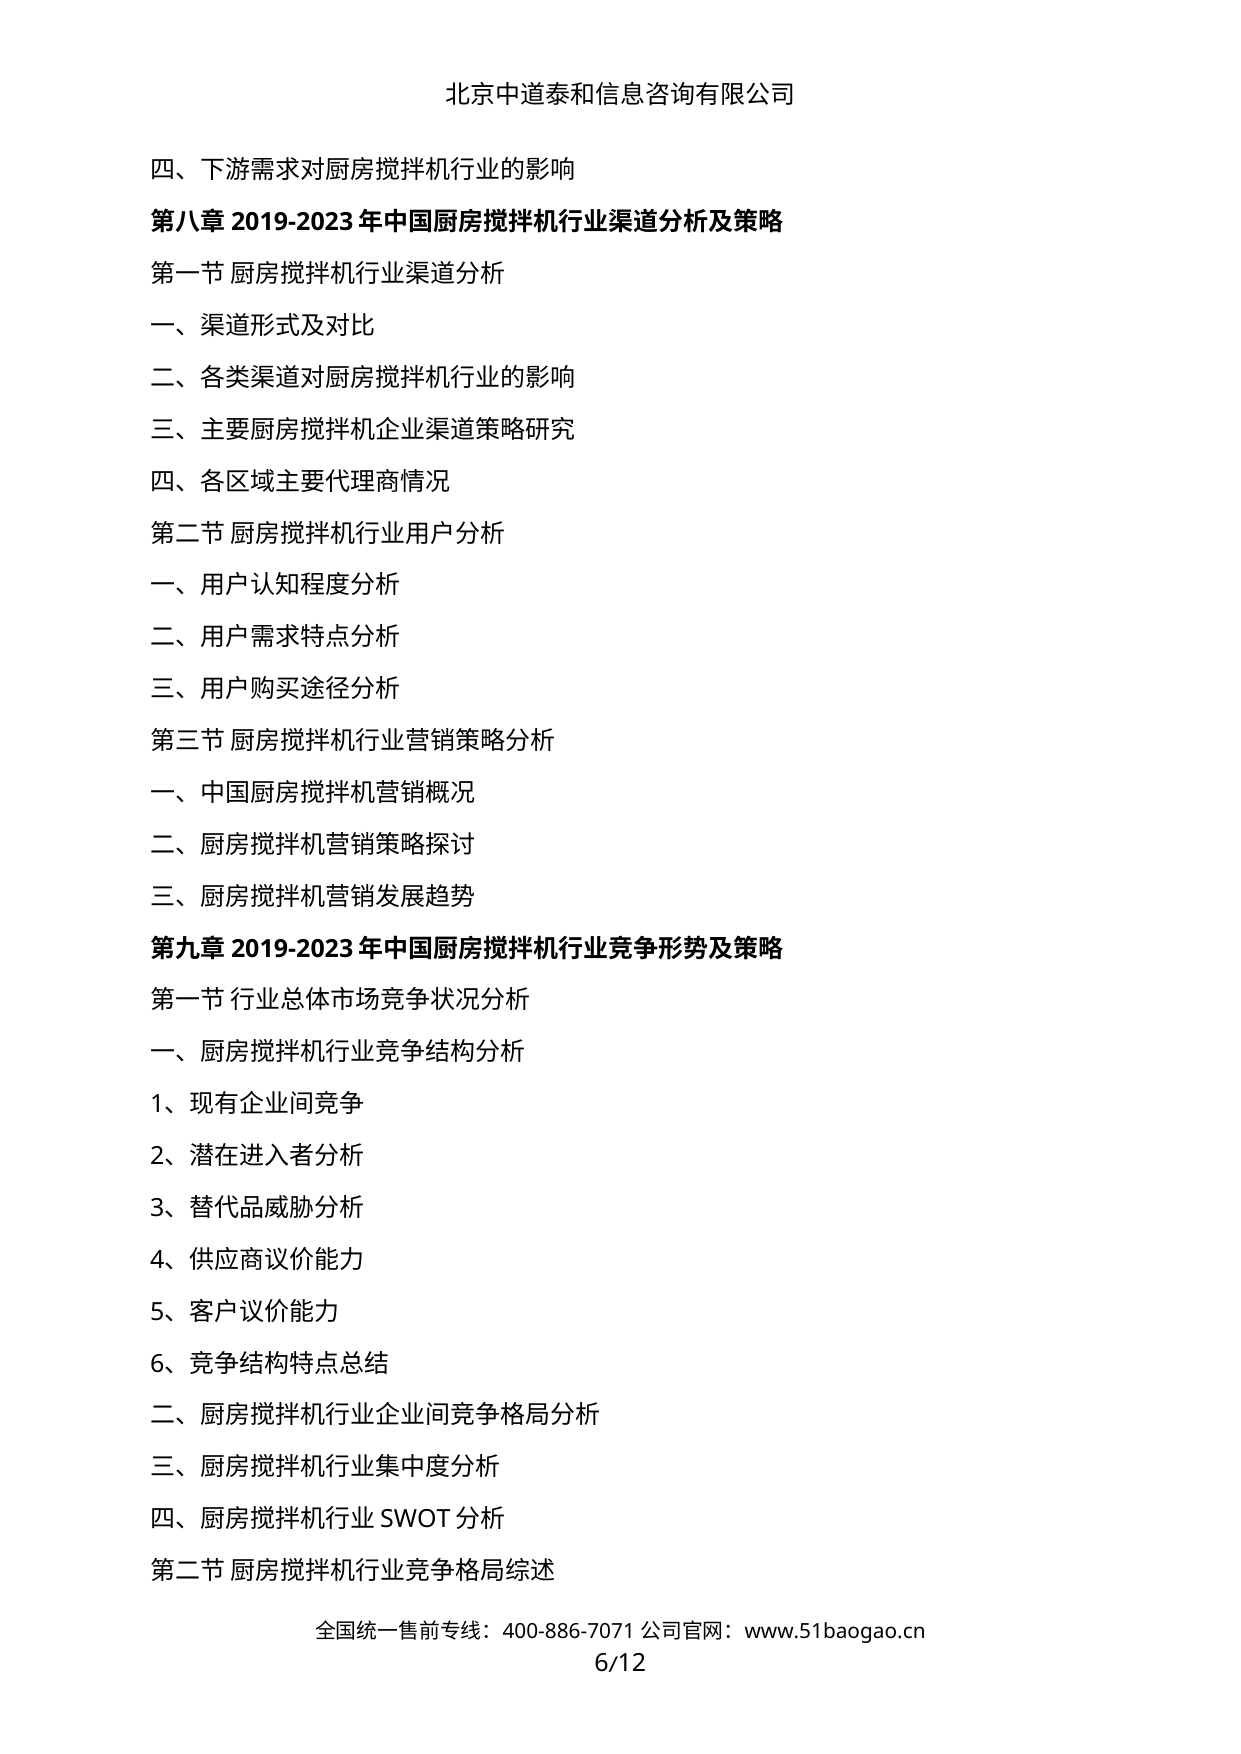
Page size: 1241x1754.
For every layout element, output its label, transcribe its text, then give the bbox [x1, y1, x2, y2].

text 二、用户需求特点分析 [150, 617, 1090, 653]
text 1、现有企业间竞争 [150, 1084, 1090, 1120]
text 一、渠道形式及对比 [150, 306, 1090, 342]
text 5、客户议价能力 [150, 1291, 1090, 1327]
text 一、厨房搅拌机行业竞争结构分析 [150, 1032, 1090, 1068]
text 四、厨房搅拌机行业SWOT分析 [150, 1499, 1090, 1535]
text 三、主要厨房搅拌机企业渠道策略研究 [150, 409, 1090, 446]
text 四、下游需求对厨房搅拌机行业的影响 [150, 150, 1090, 186]
text 6、竞争结构特点总结 [150, 1343, 1090, 1379]
text 一、用户认知程度分析 [150, 565, 1090, 601]
text 第三节 厨房搅拌机行业营销策略分析 [150, 721, 1090, 757]
text 第一节 行业总体市场竞争状况分析 [150, 980, 1090, 1016]
text 二、厨房搅拌机营销策略探讨 [150, 824, 1090, 861]
text 第二节 厨房搅拌机行业竞争格局综述 [150, 1551, 1090, 1587]
text 二、厨房搅拌机行业企业间竞争格局分析 [150, 1395, 1090, 1431]
text 三、厨房搅拌机营销发展趋势 [150, 876, 1090, 912]
text 2、潜在进入者分析 [150, 1136, 1090, 1172]
text 第八章 2019-2023年中国厨房搅拌机行业渠道分析及策略 [150, 202, 1090, 238]
text 第一节 厨房搅拌机行业渠道分析 [150, 254, 1090, 290]
text 第九章 2019-2023年中国厨房搅拌机行业竞争形势及策略 [150, 928, 1090, 964]
text 第二节 厨房搅拌机行业用户分析 [150, 513, 1090, 549]
text 三、厨房搅拌机行业集中度分析 [150, 1447, 1090, 1483]
text 三、用户购买途径分析 [150, 669, 1090, 705]
text 二、各类渠道对厨房搅拌机行业的影响 [150, 357, 1090, 394]
text 4、供应商议价能力 [150, 1239, 1090, 1276]
text 一、中国厨房搅拌机营销概况 [150, 772, 1090, 809]
text 四、各区域主要代理商情况 [150, 461, 1090, 497]
text 3、替代品威胁分析 [150, 1187, 1090, 1224]
